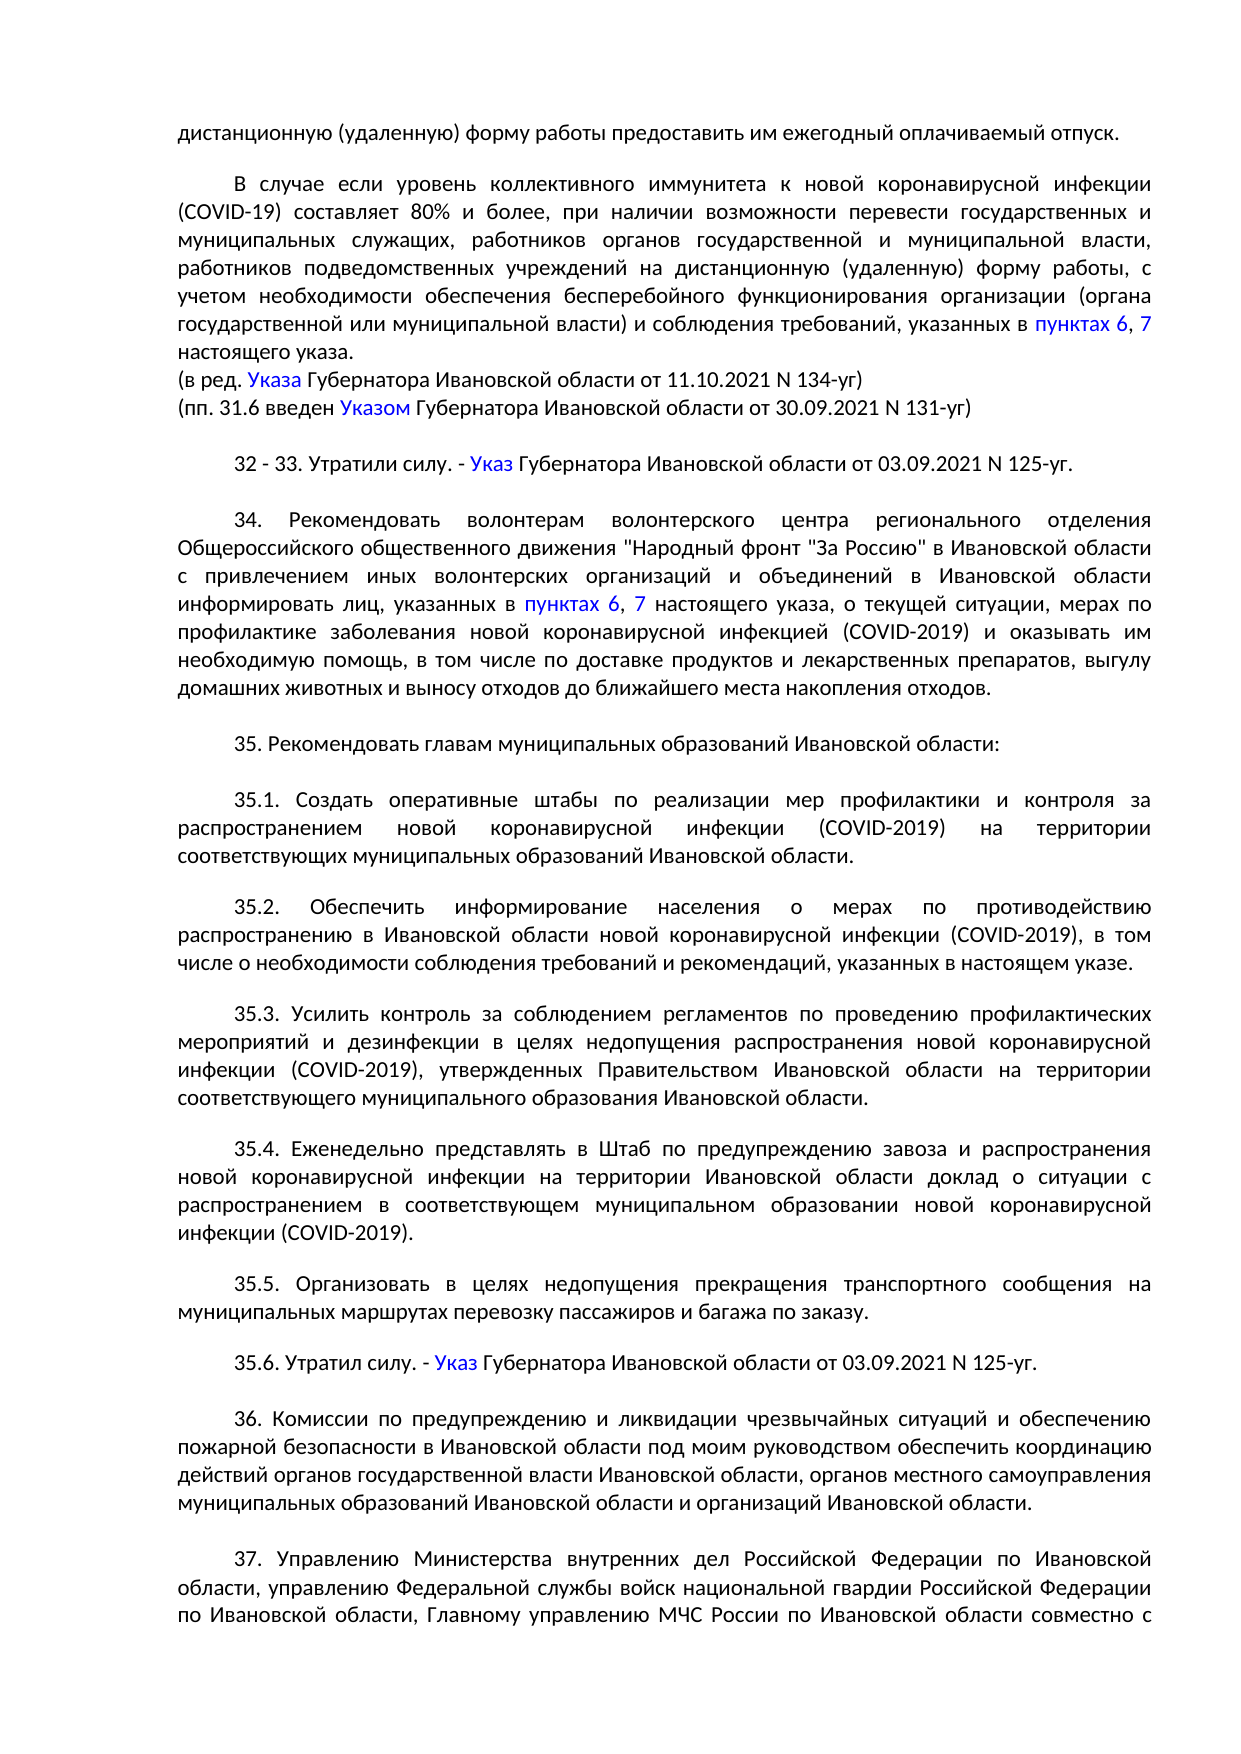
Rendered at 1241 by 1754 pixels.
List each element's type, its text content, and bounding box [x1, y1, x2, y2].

text 35.3. Усилить контроль за соблюдением регламентов по проведению профилактических мероприятий и дезинфекции в целях недопущения распространения новой коронавирусной инфекции (COVID-2019), утвержденных Правительством Ивановской области на территории соответствующего муниципального образования Ивановской области. [177, 999, 1152, 1112]
text 35. Рекомендовать главам муниципальных образований Ивановской области: [177, 729, 1152, 757]
text 35.5. Организовать в целях недопущения прекращения транспортного сообщения на муниципальных маршрутах перевозку пассажиров и багажа по заказу. [177, 1269, 1152, 1326]
text (пп. 31.6 введен Указом Губернатора Ивановской области от 30.09.2021 N 131-уг) [177, 393, 1152, 421]
text 35.1. Создать оперативные штабы по реализации мер профилактики и контроля за распространением новой коронавирусной инфекции (COVID-2019) на территории соответствующих муниципальных образований Ивановской области. [177, 786, 1152, 869]
text 34. Рекомендовать волонтерам волонтерского центра регионального отделения Общероссийского общественного движения "Народный фронт "За Россию" в Ивановской области с привлечением иных волонтерских организаций и объединений в Ивановской области информировать лиц, указанных в пунктах 6, 7 настоящего указа, о текущей ситуации, мерах по профилактике заболевания новой коронавирусной инфекцией (COVID-2019) и оказывать им необходимую помощь, в том числе по доставке продуктов и лекарственных препаратов, выгулу домашних животных и выносу отходов до ближайшего места накопления отходов. [177, 505, 1152, 701]
text 35.2. Обеспечить информирование населения о мерах по противодействию распространению в Ивановской области новой коронавирусной инфекции (COVID-2019), в том числе о необходимости соблюдения требований и рекомендаций, указанных в настоящем указе. [177, 892, 1152, 977]
text В случае если уровень коллективного иммунитета к новой коронавирусной инфекции (COVID-19) составляет 80% и более, при наличии возможности перевести государственных и муниципальных служащих, работников органов государственной и муниципальной власти, работников подведомственных учреждений на дистанционную (удаленную) форму работы, с учетом необходимости обеспечения бесперебойного функционирования организации (органа государственной или муниципальной власти) и соблюдения требований, указанных в пунктах 6, 7 настоящего указа. [177, 169, 1152, 365]
text 36. Комиссии по предупреждению и ликвидации чрезвычайных ситуаций и обеспечению пожарной безопасности в Ивановской области под моим руководством обеспечить координацию действий органов государственной власти Ивановской области, органов местного самоуправления муниципальных образований Ивановской области и организаций Ивановской области. [177, 1404, 1152, 1517]
text 35.6. Утратил силу. - Указ Губернатора Ивановской области от 03.09.2021 N 125-уг. [177, 1348, 1152, 1376]
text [177, 1544, 1152, 1629]
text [177, 118, 1152, 146]
text 35.4. Еженедельно представлять в Штаб по предупреждению завоза и распространения новой коронавирусной инфекции на территории Ивановской области доклад о ситуации с распространением в соответствующем муниципальном образовании новой коронавирусной инфекции (COVID-2019). [177, 1134, 1152, 1247]
text 32 - 33. Утратили силу. - Указ Губернатора Ивановской области от 03.09.2021 N 125-уг. [177, 449, 1152, 477]
text (в ред. Указа Губернатора Ивановской области от 11.10.2021 N 134-уг) [177, 365, 1152, 393]
